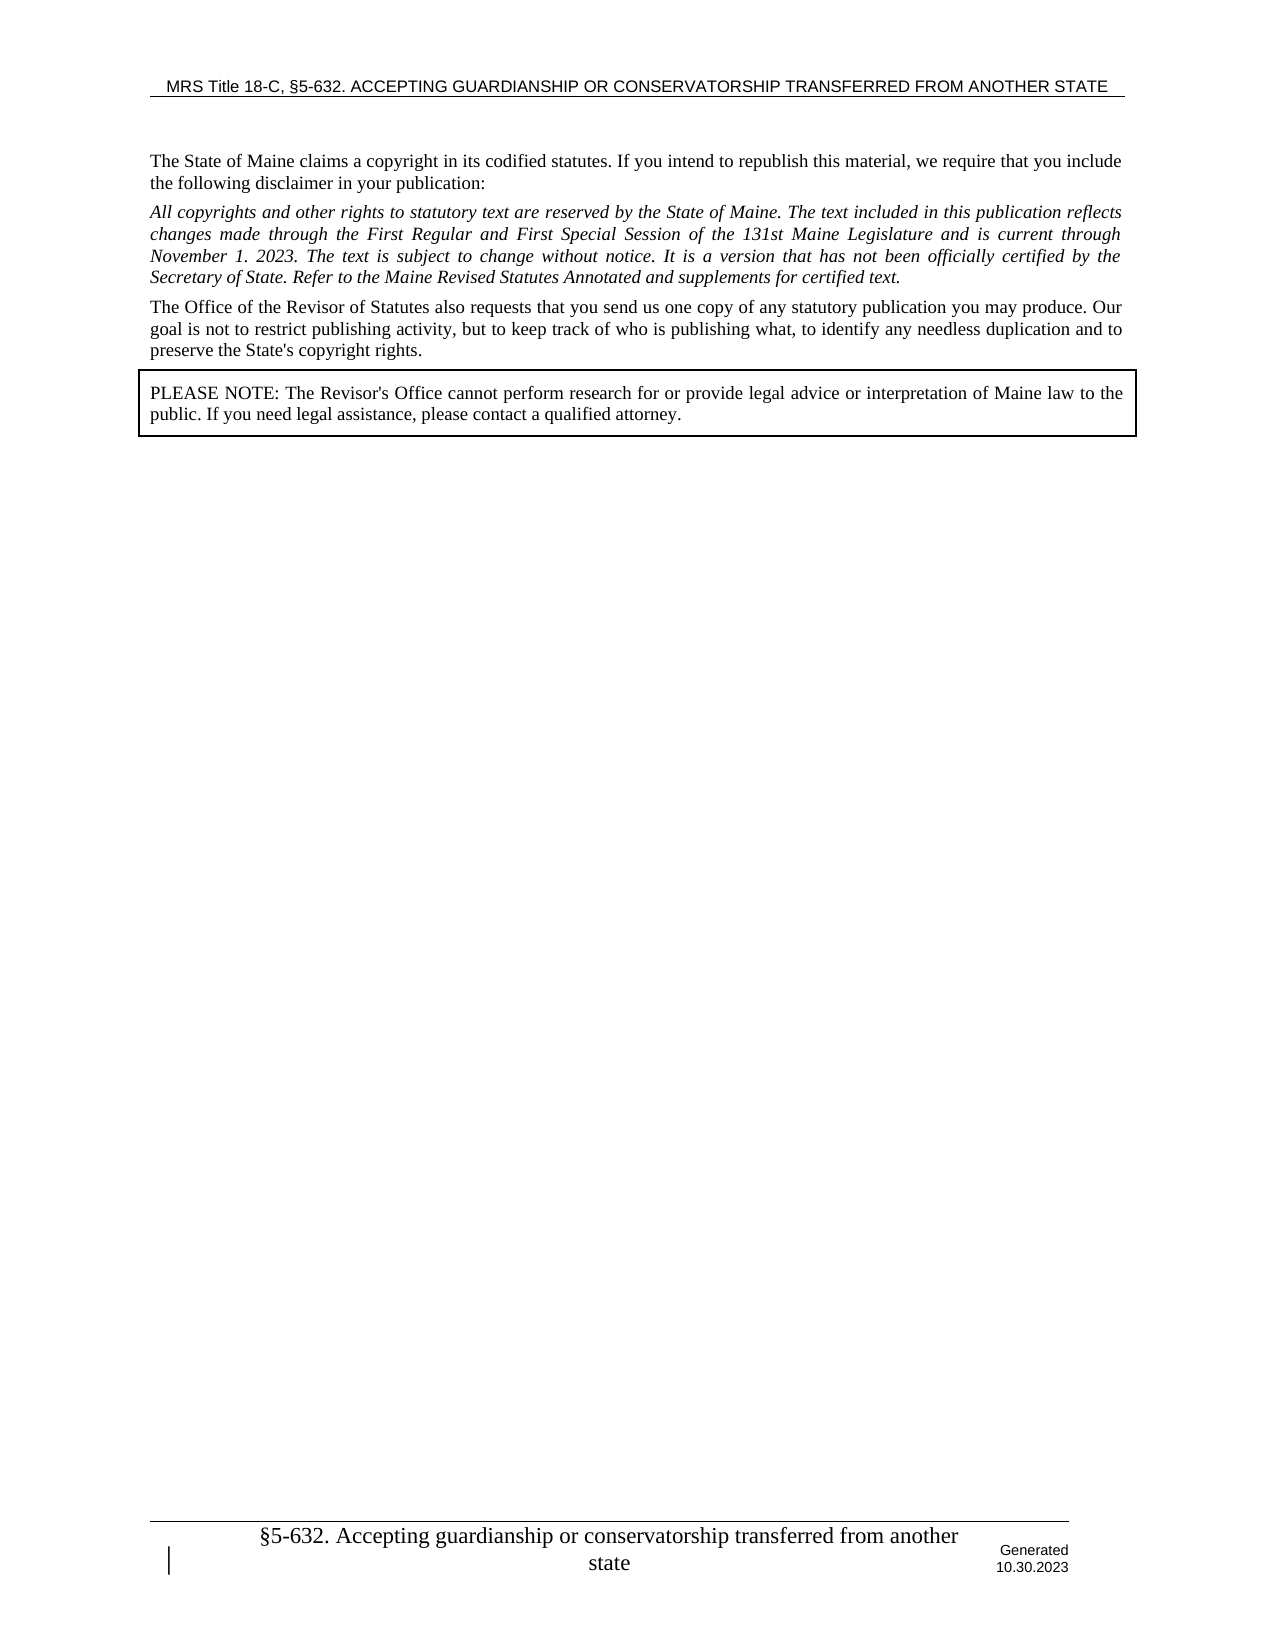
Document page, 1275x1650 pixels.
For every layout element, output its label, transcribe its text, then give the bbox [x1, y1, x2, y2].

text All copyrights and other rights to statutory text are reserved by the State of Maine. The text included in this publication reflects changes made through the First Regular and First Special Session of the 131st Maine Legislature and is current through November 1. 2023 . The text is subject to change without notice. It is a version that has not been officially certified by the Secretary of State. Refer to the Maine Revised Statutes Annotated and supplements for certified text. [150, 201, 1125, 288]
text The Office of the Revisor of Statutes also requests that you send us one copy of any statutory publication you may produce. Our goal is not to restrict publishing activity, but to keep track of who is publishing what, to identify any needless duplication and to preserve the State's copyright rights. [150, 296, 1125, 361]
text The State of Maine claims a copyright in its codified statutes. If you intend to republish this material, we require that you include the following disclaimer in your publication: [150, 150, 1125, 193]
text PLEASE NOTE: The Revisor's Office cannot perform research for or provide legal advice or interpretation of Maine law to the public. If you need legal assistance, please contact a qualified attorney. [140, 371, 1135, 435]
